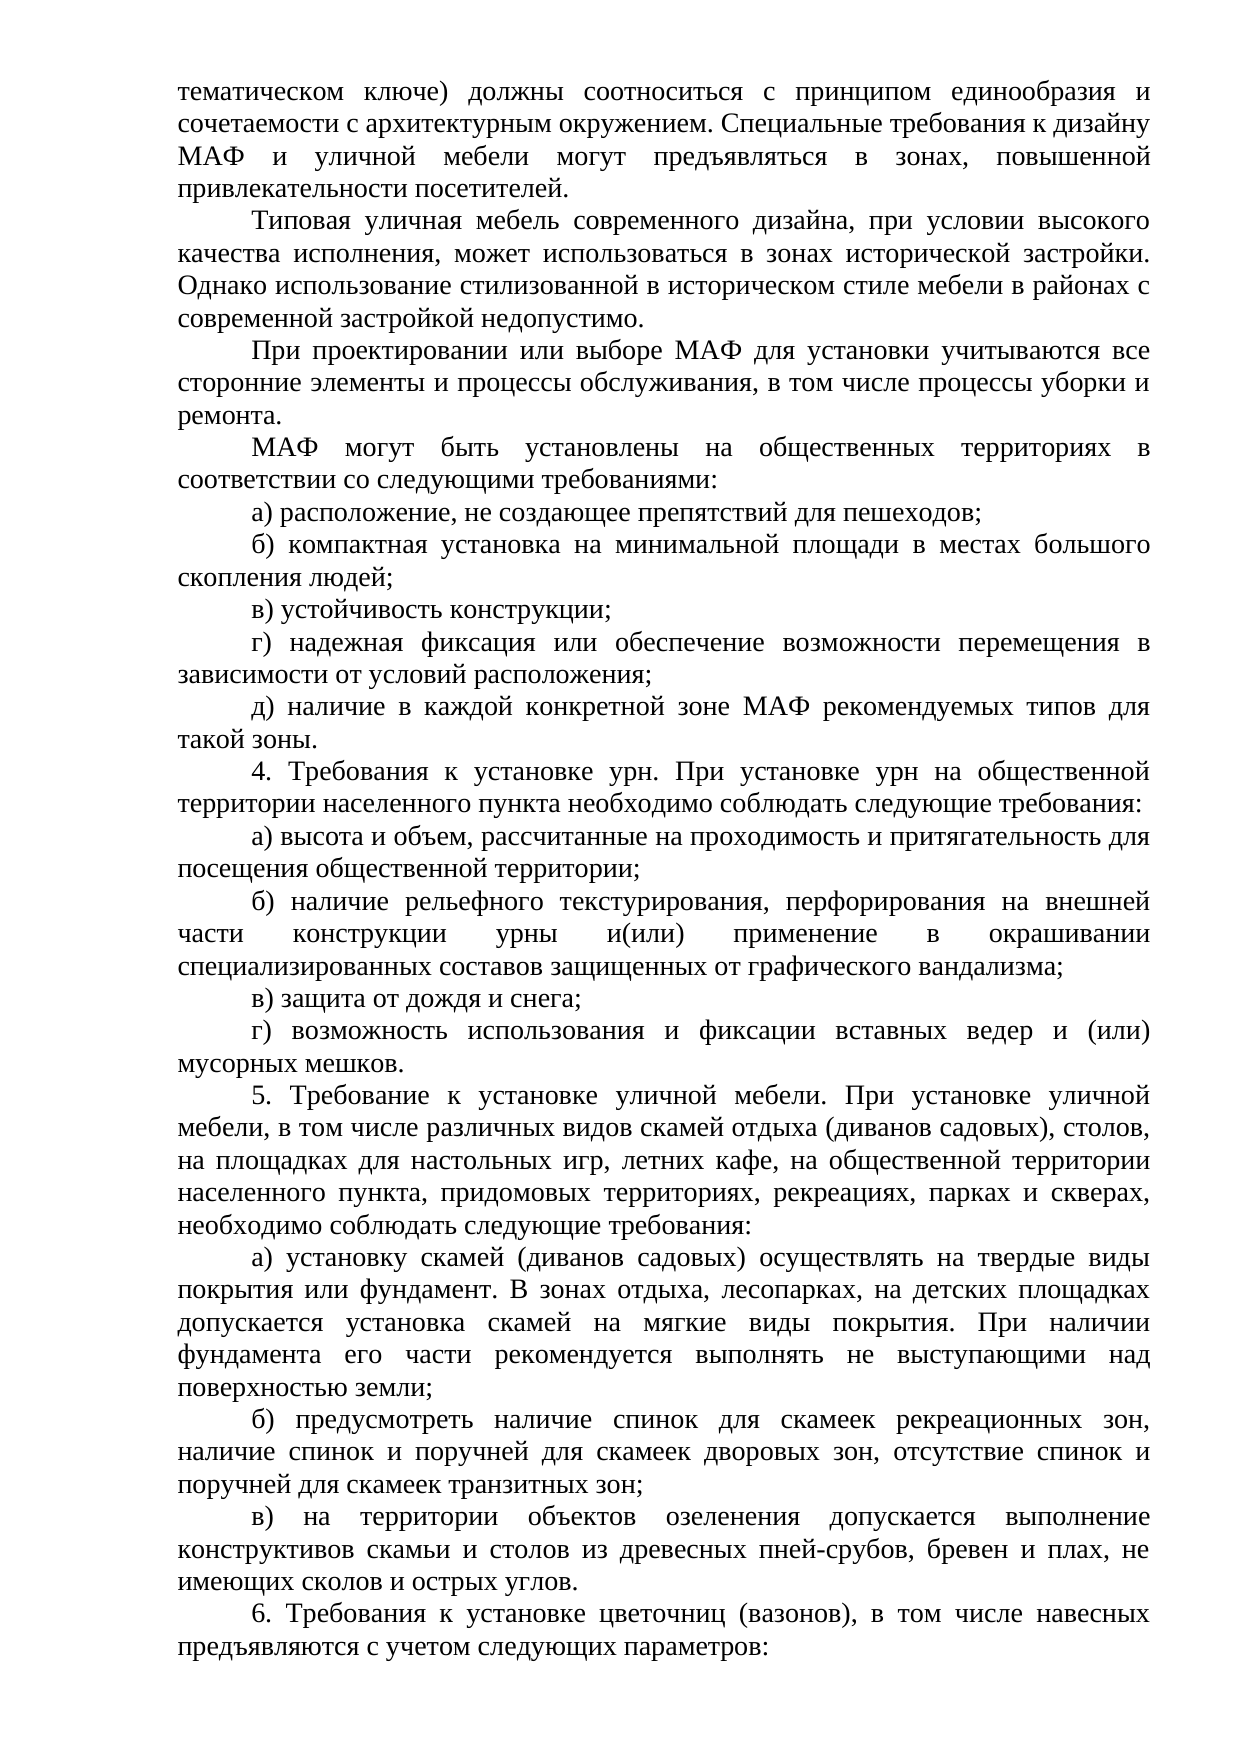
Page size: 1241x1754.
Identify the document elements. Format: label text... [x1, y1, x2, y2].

text При проектировании или выборе МАФ для установки учитываются все сторонние элементы и процессы обслуживания, в том числе процессы уборки и ремонта. [177, 333, 1152, 430]
text в) на территории объектов озеленения допускается выполнение конструктивов скамьи и столов из древесных пней-срубов, бревен и плах, не имеющих сколов и острых углов. [177, 1499, 1152, 1596]
text Типовая уличная мебель современного дизайна, при условии высокого качества исполнения, может использоваться в зонах исторической застройки. Однако использование стилизованной в историческом стиле мебели в районах с современной застройкой недопустимо. [177, 203, 1152, 333]
text д) наличие в каждой конкретной зоне МАФ рекомендуемых типов для такой зоны. [177, 689, 1152, 754]
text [177, 74, 1152, 203]
text 4. Требования к установке урн. При установке урн на общественной территории населенного пункта необходимо соблюдать следующие требования: [177, 754, 1152, 819]
text б) предусмотреть наличие спинок для скамеек рекреационных зон, наличие спинок и поручней для скамеек дворовых зон, отсутствие спинок и поручней для скамеек транзитных зон; [177, 1402, 1152, 1499]
text 5. Требование к установке уличной мебели. При установке уличной мебели, в том числе различных видов скамей отдыха (диванов садовых), столов, на площадках для настольных игр, летних кафе, на общественной территории населенного пункта, придомовых территориях, рекреациях, парках и скверах, необходимо соблюдать следующие требования: [177, 1078, 1152, 1240]
text МАФ могут быть установлены на общественных территориях в соответствии со следующими требованиями: [177, 430, 1152, 495]
text б) компактная установка на минимальной площади в местах большого скопления людей; [177, 527, 1152, 592]
text а) расположение, не создающее препятствий для пешеходов; [177, 495, 1152, 527]
text а) высота и объем, рассчитанные на проходимость и притягательность для посещения общественной территории; [177, 819, 1152, 884]
text 6. Требования к установке цветочниц (вазонов), в том числе навесных предъявляются с учетом следующих параметров: [177, 1596, 1152, 1661]
text г) надежная фиксация или обеспечение возможности перемещения в зависимости от условий расположения; [177, 624, 1152, 689]
text г) возможность использования и фиксации вставных ведер и (или) мусорных мешков. [177, 1013, 1152, 1078]
text в) защита от дождя и снега; [177, 981, 1152, 1013]
text в) устойчивость конструкции; [177, 592, 1152, 624]
text а) установку скамей (диванов садовых) осуществлять на твердые виды покрытия или фундамент. В зонах отдыха, лесопарках, на детских площадках допускается установка скамей на мягкие виды покрытия. При наличии фундамента его части рекомендуется выполнять не выступающими над поверхностью земли; [177, 1240, 1152, 1402]
text б) наличие рельефного текстурирования, перфорирования на внешней части конструкции урны и(или) применение в окрашивании специализированных составов защищенных от графического вандализма; [177, 884, 1152, 981]
